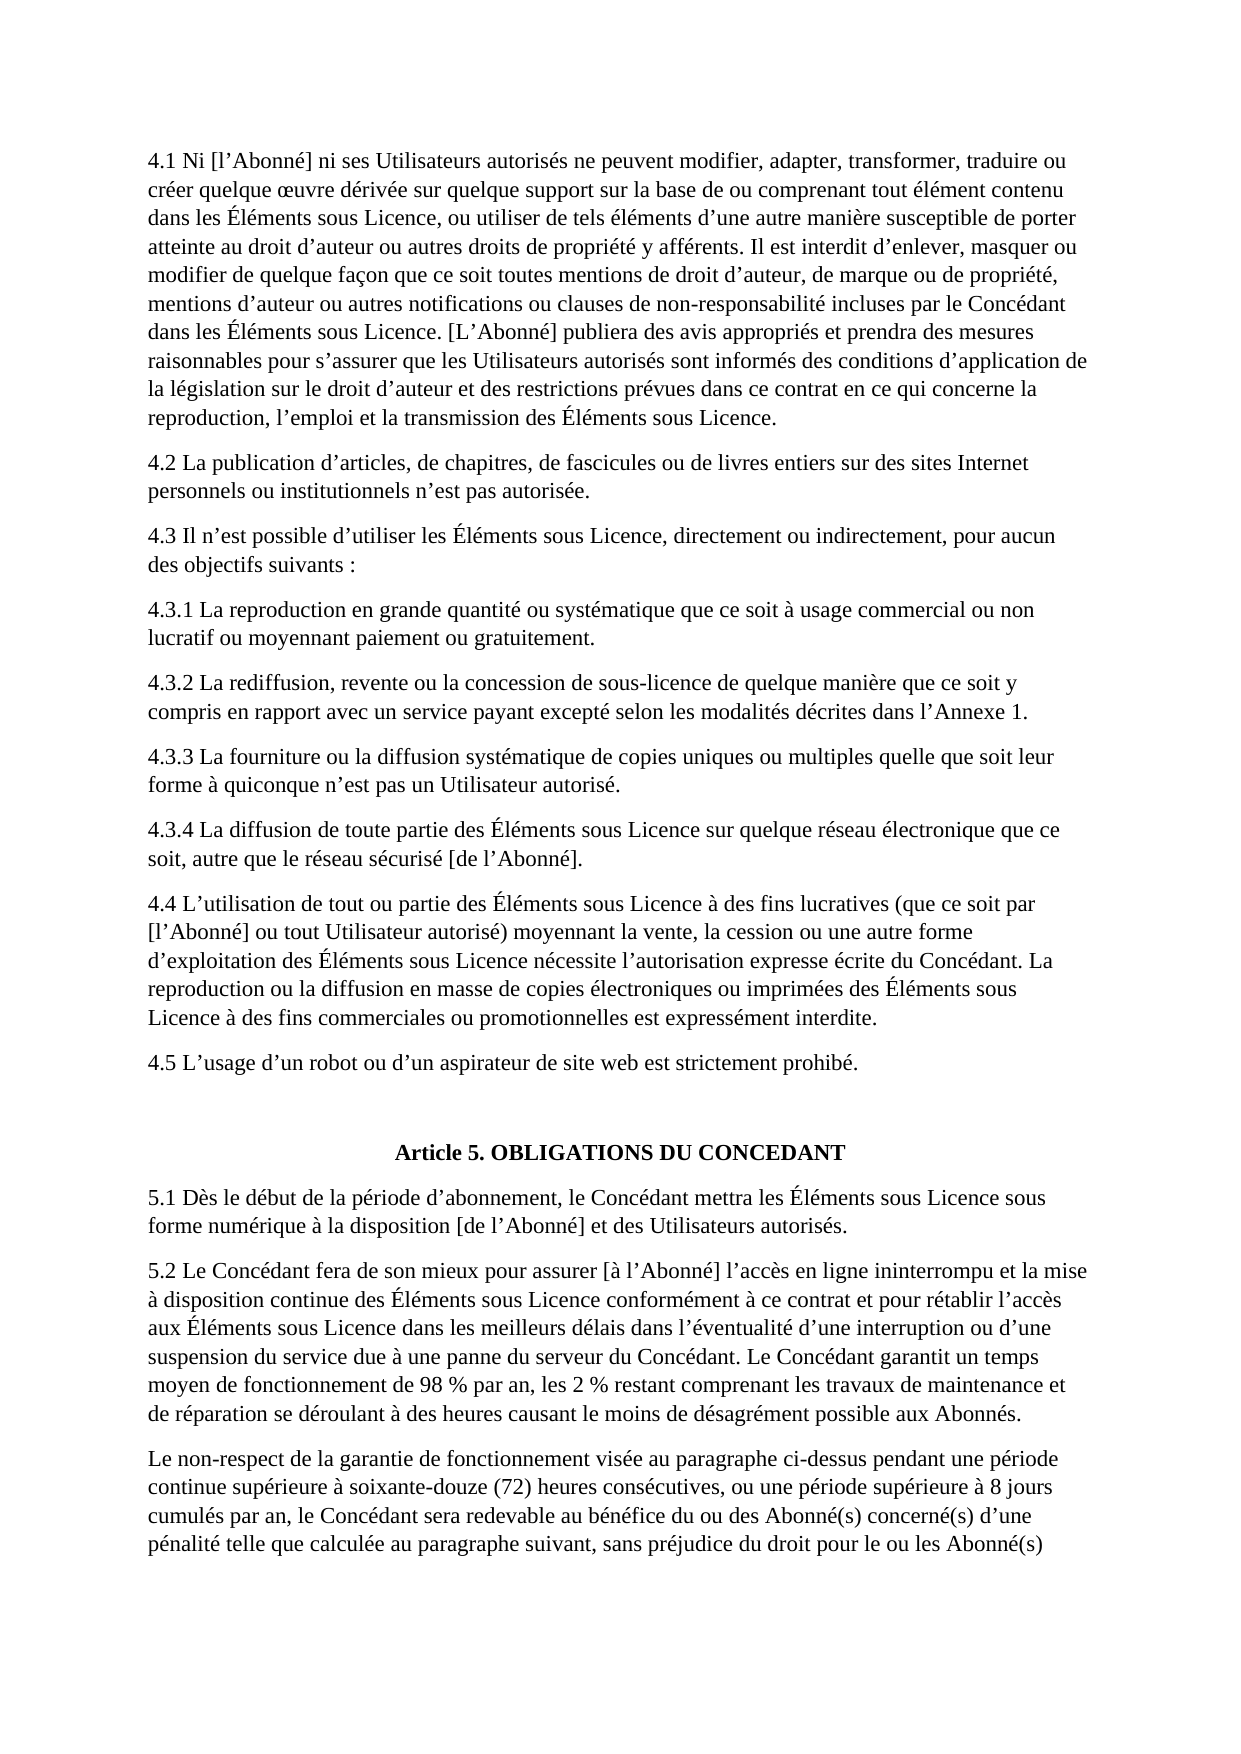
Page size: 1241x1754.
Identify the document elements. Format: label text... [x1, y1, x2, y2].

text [148, 1445, 1093, 1557]
text 4.3 Il n’est possible d’utiliser les Éléments sous Licence, directement ou indirectement, pour aucun des objectifs suivants : [148, 522, 1093, 577]
text 4.3.4 La diffusion de toute partie des Éléments sous Licence sur quelque réseau électronique que ce soit, autre que le réseau sécurisé [de l’Abonné]. [148, 816, 1093, 871]
text Article 5. OBLIGATIONS DU CONCEDANT [148, 1139, 1093, 1165]
text 4.2 La publication d’articles, de chapitres, de fascicules ou de livres entiers sur des sites Internet personnels ou institutionnels n’est pas autorisée. [148, 449, 1093, 503]
text 4.3.3 La fourniture ou la diffusion systématique de copies uniques ou multiples quelle que soit leur forme à quiconque n’est pas un Utilisateur autorisé. [148, 743, 1093, 798]
text 4.5 L’usage d’un robot ou d’un aspirateur de site web est strictement prohibé. [148, 1049, 1093, 1075]
text 5.2 Le Concédant fera de son mieux pour assurer [à l’Abonné] l’accès en ligne ininterrompu et la mise à disposition continue des Éléments sous Licence conformément à ce contrat et pour rétablir l’accès aux Éléments sous Licence dans les meilleurs délais dans l’éventualité d’une interruption ou d’une suspension du service due à une panne du serveur du Concédant. Le Concédant garantit un temps moyen de fonctionnement de 98 % par an, les 2 % restant comprenant les travaux de maintenance et de réparation se déroulant à des heures causant le moins de désagrément possible aux Abonnés. [148, 1258, 1093, 1426]
text 5.1 Dès le début de la période d’abonnement, le Concédant mettra les Éléments sous Licence sous forme numérique à la disposition [de l’Abonné] et des Utilisateurs autorisés. [148, 1184, 1093, 1239]
text 4.1 Ni [l’Abonné] ni ses Utilisateurs autorisés ne peuvent modifier, adapter, transformer, traduire ou créer quelque œuvre dérivée sur quelque support sur la base de ou comprenant tout élément contenu dans les Éléments sous Licence, ou utiliser de tels éléments d’une autre manière susceptible de porter atteinte au droit d’auteur ou autres droits de propriété y afférents. Il est interdit d’enlever, masquer ou modifier de quelque façon que ce soit toutes mentions de droit d’auteur, de marque ou de propriété, mentions d’auteur ou autres notifications ou clauses de non-responsabilité incluses par le Concédant dans les Éléments sous Licence. [L’Abonné] publiera des avis appropriés et prendra des mesures raisonnables pour s’assurer que les Utilisateurs autorisés sont informés des conditions d’application de la législation sur le droit d’auteur et des restrictions prévues dans ce contrat en ce qui concerne la reproduction, l’emploi et la transmission des Éléments sous Licence. [148, 148, 1093, 430]
text 4.4 L’utilisation de tout ou partie des Éléments sous Licence à des fins lucratives (que ce soit par [l’Abonné] ou tout Utilisateur autorisé) moyennant la vente, la cession ou une autre forme d’exploitation des Éléments sous Licence nécessite l’autorisation expresse écrite du Concédant. La reproduction ou la diffusion en masse de copies électroniques ou imprimées des Éléments sous Licence à des fins commerciales ou promotionnelles est expressément interdite. [148, 890, 1093, 1030]
text 4.3.2 La rediffusion, revente ou la concession de sous-licence de quelque manière que ce soit y compris en rapport avec un service payant excepté selon les modalités décrites dans l’Annexe 1. [148, 669, 1093, 724]
text 4.3.1 La reproduction en grande quantité ou systématique que ce soit à usage commercial ou non lucratif ou moyennant paiement ou gratuitement. [148, 596, 1093, 651]
